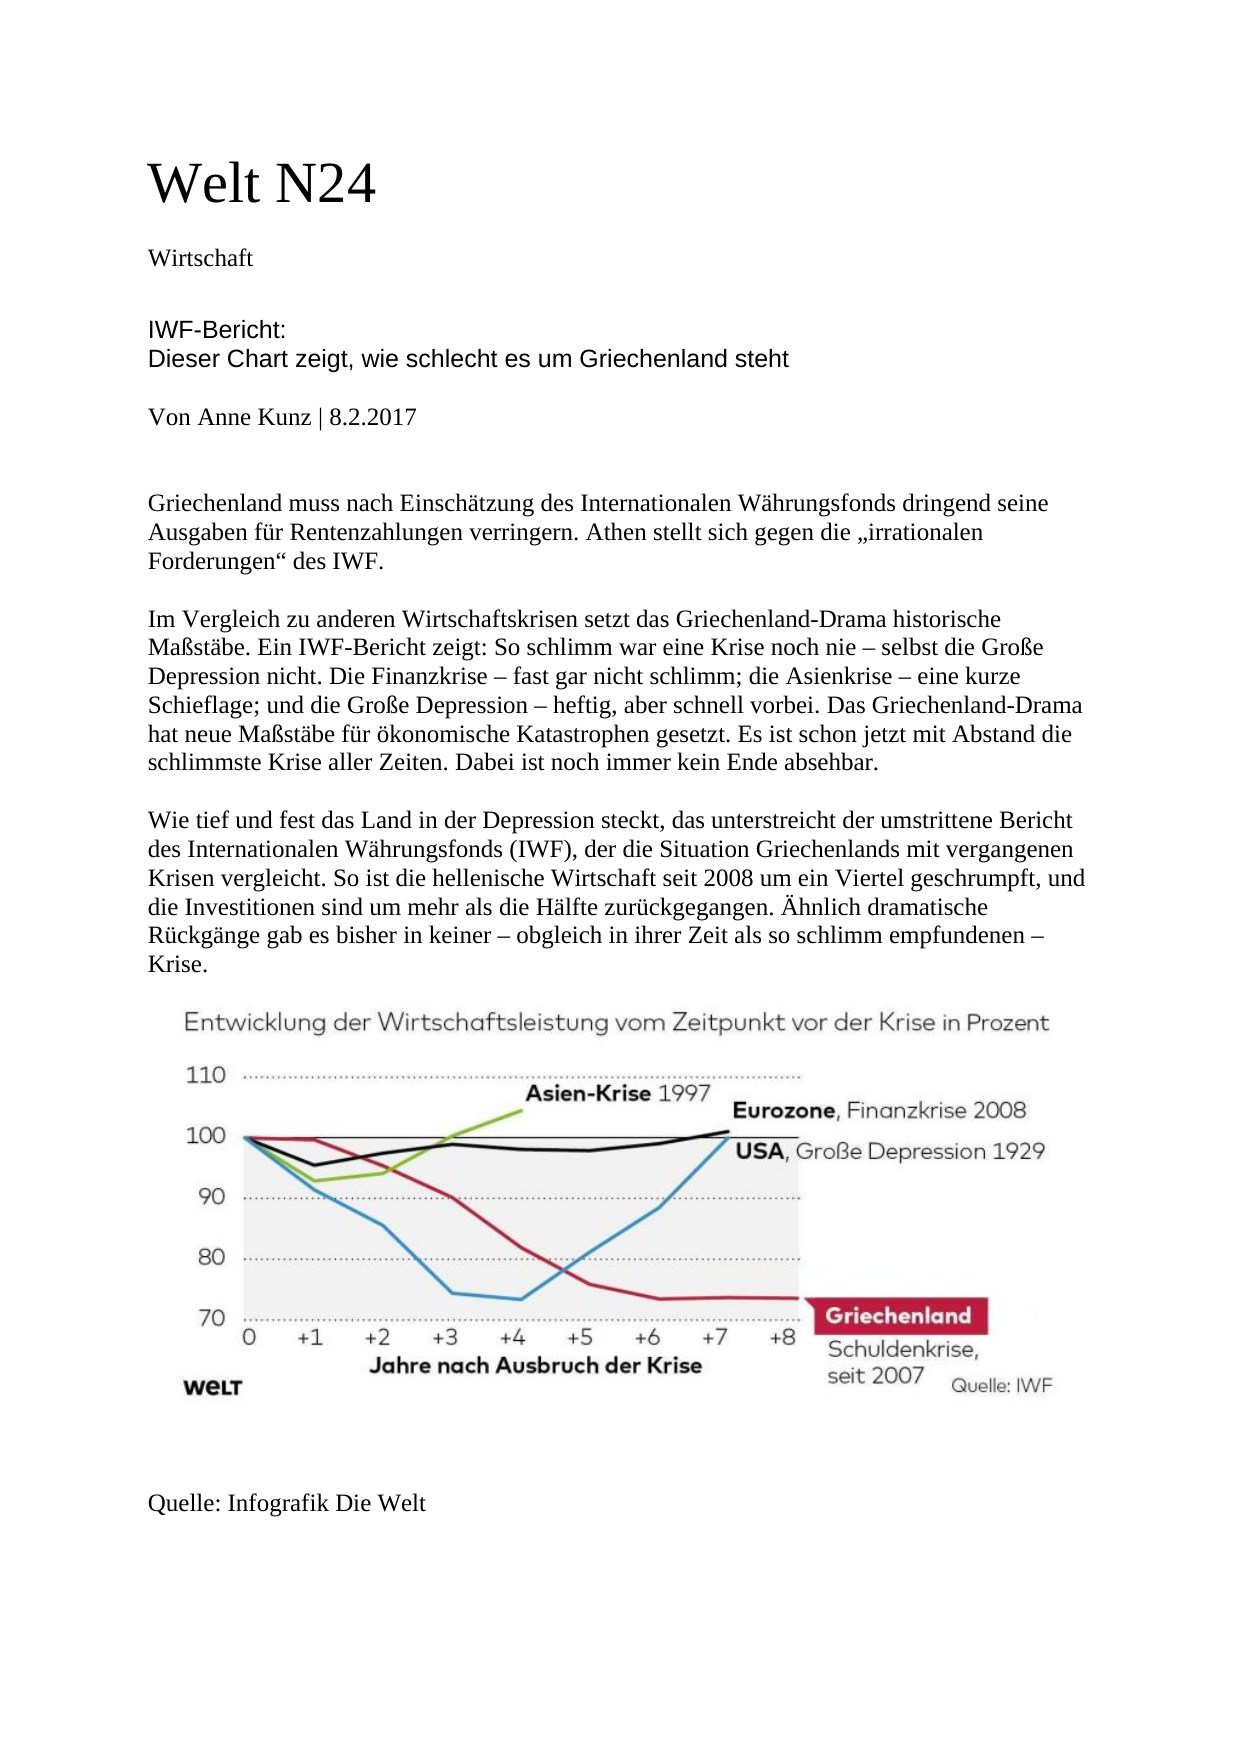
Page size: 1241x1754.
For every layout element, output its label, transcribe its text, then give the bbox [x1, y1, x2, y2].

picture [147, 1007, 1093, 1459]
text Quelle: Infografik Die Welt [148, 1488, 1092, 1517]
text Von Anne Kunz | 8.2.2017 [148, 402, 1092, 430]
text Im Vergleich zu anderen Wirtschaftskrisen setzt das Griechenland-Drama historische Maßstäbe. Ein IWF-Bericht zeigt: So schlimm war eine Krise noch nie – selbst die Große Depression nicht. Die Finanzkrise – fast gar nicht schlimm; die Asienkrise – eine kurze Schieflage; und die Große Depression – heftig, aber schnell vorbei. Das Griechenland-Drama hat neue Maßstäbe für ökonomische Katastrophen gesetzt. Es ist schon jetzt mit Abstand die schlimmste Krise aller Zeiten. Dabei ist noch immer kein Ende absehbar. [148, 604, 1092, 776]
text Wirtschaft [148, 243, 1092, 272]
text Welt N24 [148, 148, 1092, 215]
text Dieser Chart zeigt, wie schlecht es um Griechenland steht [148, 344, 1092, 373]
text Wie tief und fest das Land in der Depression steckt, das unterstreicht der umstrittene Bericht des Internationalen Währungsfonds (IWF), der die Situation Griechenlands mit vergangenen Krisen vergleicht. So ist die hellenische Wirtschaft seit 2008 um ein Viertel geschrumpft, und die Investitionen sind um mehr als die Hälfte zurückgegangen. Ähnlich dramatische Rückgänge gab es bisher in keiner – obgleich in ihrer Zeit als so schlimm empfundenen – Krise. [148, 805, 1092, 978]
text Griechenland muss nach Einschätzung des Internationalen Währungsfonds dringend seine Ausgaben für Rentenzahlungen verringern. Athen stellt sich gegen die „irrationalen Forderungen“ des IWF. [148, 488, 1092, 574]
text IWF-Bericht: [148, 315, 1092, 344]
